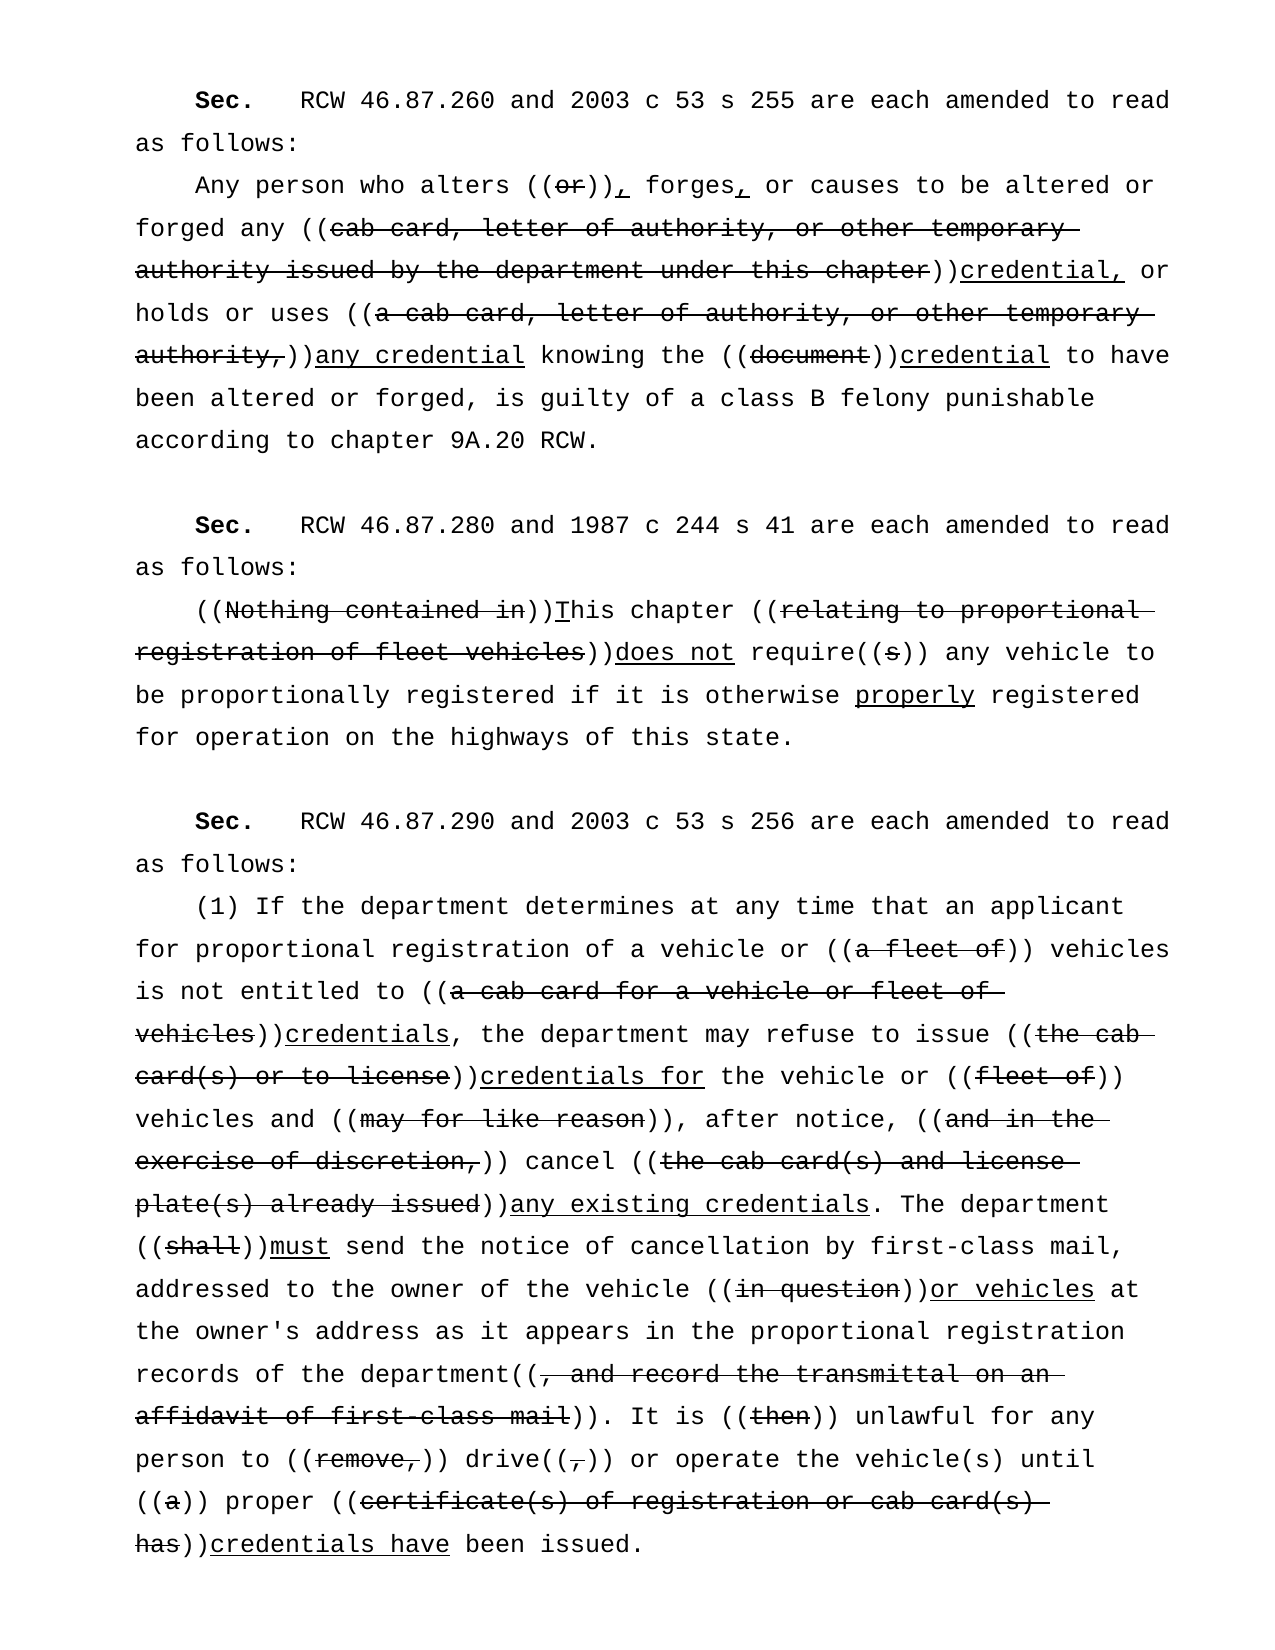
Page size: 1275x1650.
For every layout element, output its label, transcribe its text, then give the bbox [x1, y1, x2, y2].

text (1) If the department determines at any time that an applicant for proportional registration of a vehicle or ((a fleet of)) vehicles is not entitled to ((a cab card for a vehicle or fleet of vehicles))credentials, the department may refuse to issue ((the cab card(s) or to license))credentials for the vehicle or ((fleet of)) vehicles and ((may for like reason)), after notice, ((and in the exercise of discretion,)) cancel ((the cab card(s) and license plate(s) already issued))any existing credentials. The department ((shall))must send the notice of cancellation by first-class mail, addressed to the owner of the vehicle ((in question))or vehicles at the owner's address as it appears in the proportional registration records of the department((, and record the transmittal on an affidavit of first-class mail)). It is ((then)) unlawful for any person to ((remove,)) drive((,)) or operate the vehicle(s) until ((a)) proper ((certificate(s) of registration or cab card(s) has))credentials have been issued. [135, 881, 1170, 1561]
text Sec. RCW 46.87.280 and 1987 c 244 s 41 are each amended to read as follows: [135, 499, 1170, 584]
text Sec. RCW 46.87.290 and 2003 c 53 s 256 are each amended to read as follows: [135, 796, 1170, 881]
text Sec. RCW 46.87.260 and 2003 c 53 s 255 are each amended to read as follows: [135, 75, 1170, 160]
text Any person who alters ((or)), forges, or causes to be altered or forged any ((cab card, letter of authority, or other temporary authority issued by the department under this chapter))credential, or holds or uses ((a cab card, letter of authority, or other temporary authority,))any credential knowing the ((document))credential to have been altered or forged, is guilty of a class B felony punishable according to chapter 9A.20 RCW. [135, 160, 1170, 457]
text ((Nothing contained in))This chapter ((relating to proportional registration of fleet vehicles))does not require((s)) any vehicle to be proportionally registered if it is otherwise properly registered for operation on the highways of this state. [135, 584, 1170, 754]
